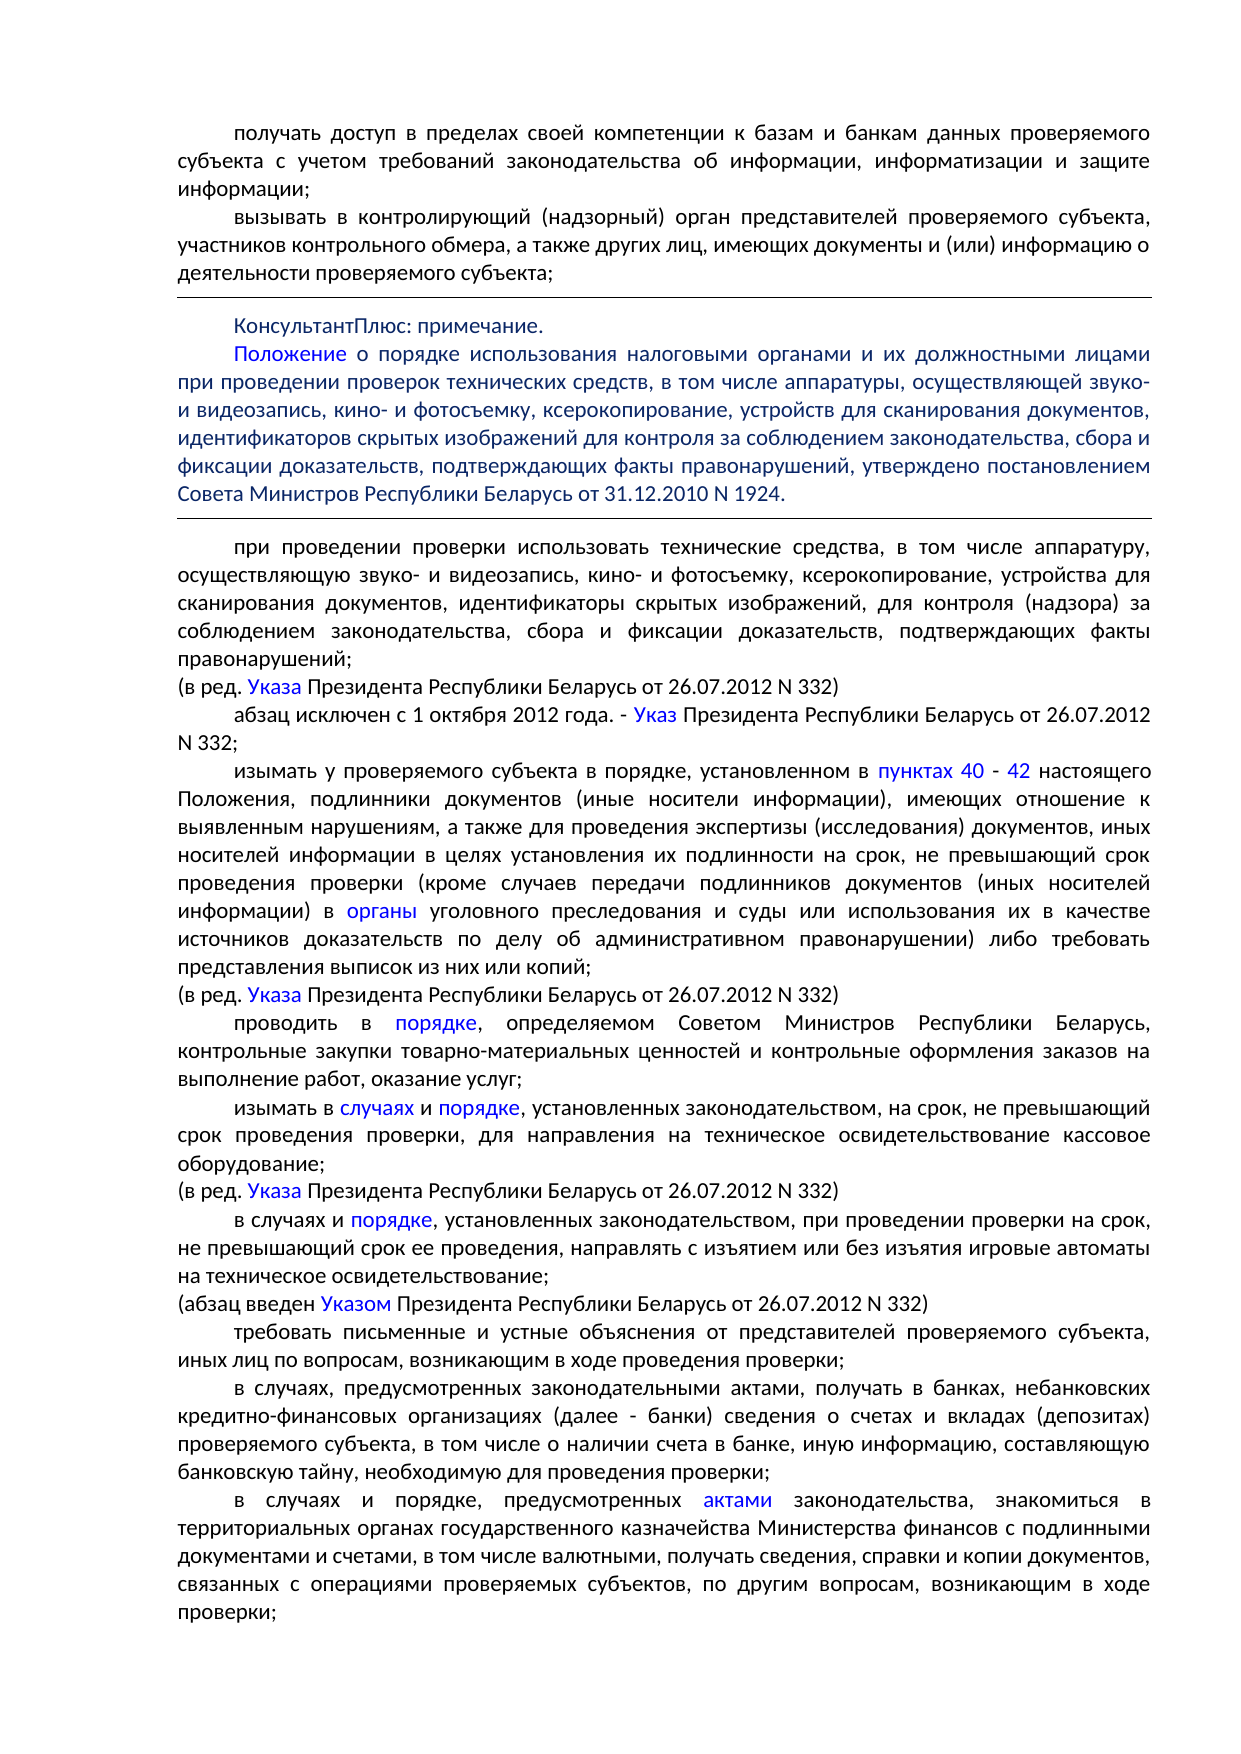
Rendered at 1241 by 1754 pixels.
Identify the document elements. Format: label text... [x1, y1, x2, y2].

text вызывать в контролирующий (надзорный) орган представителей проверяемого субъекта, участников контрольного обмера, а также других лиц, имеющих документы и (или) информацию о деятельности проверяемого субъекта; [177, 202, 1152, 286]
text (в ред. Указа Президента Республики Беларусь от 26.07.2012 N 332) [177, 1177, 1152, 1205]
text получать доступ в пределах своей компетенции к базам и банкам данных проверяемого субъекта с учетом требований законодательства об информации, информатизации и защите информации; [177, 118, 1152, 202]
text в случаях, предусмотренных законодательными актами, получать в банках, небанковских кредитно-финансовых организациях (далее - банки) сведения о счетах и вкладах (депозитах) проверяемого субъекта, в том числе о наличии счета в банке, иную информацию, составляющую банковскую тайну, необходимую для проведения проверки; [177, 1373, 1152, 1485]
text (абзац введен Указом Президента Республики Беларусь от 26.07.2012 N 332) [177, 1289, 1152, 1317]
text изымать у проверяемого субъекта в порядке, установленном в пунктах 40 - 42 настоящего Положения, подлинники документов (иные носители информации), имеющих отношение к выявленным нарушениям, а также для проведения экспертизы (исследования) документов, иных носителей информации в целях установления их подлинности на срок, не превышающий срок проведения проверки (кроме случаев передачи подлинников документов (иных носителей информации) в органы уголовного преследования и суды или использования их в качестве источников доказательств по делу об административном правонарушении) либо требовать представления выписок из них или копий; [177, 756, 1152, 981]
text КонсультантПлюс: примечание. [177, 311, 1152, 339]
text в случаях и порядке, предусмотренных актами законодательства, знакомиться в территориальных органах государственного казначейства Министерства финансов с подлинными документами и счетами, в том числе валютными, получать сведения, справки и копии документов, связанных с операциями проверяемых субъектов, по другим вопросам, возникающим в ходе проверки; [177, 1485, 1152, 1625]
text (в ред. Указа Президента Республики Беларусь от 26.07.2012 N 332) [177, 672, 1152, 700]
text изымать в случаях и порядке, установленных законодательством, на срок, не превышающий срок проведения проверки, для направления на техническое освидетельствование кассовое оборудование; [177, 1093, 1152, 1177]
text Положение о порядке использования налоговыми органами и их должностными лицами при проведении проверок технических средств, в том числе аппаратуры, осуществляющей звуко- и видеозапись, кино- и фотосъемку, ксерокопирование, устройств для сканирования документов, идентификаторов скрытых изображений для контроля за соблюдением законодательства, сбора и фиксации доказательств, подтверждающих факты правонарушений, утверждено постановлением Совета Министров Республики Беларусь от 31.12.2010 N 1924. [177, 339, 1152, 507]
text абзац исключен с 1 октября 2012 года. - Указ Президента Республики Беларусь от 26.07.2012 N 332; [177, 700, 1152, 756]
text (в ред. Указа Президента Республики Беларусь от 26.07.2012 N 332) [177, 981, 1152, 1008]
text в случаях и порядке, установленных законодательством, при проведении проверки на срок, не превышающий срок ее проведения, направлять с изъятием или без изъятия игровые автоматы на техническое освидетельствование; [177, 1205, 1152, 1289]
text требовать письменные и устные объяснения от представителей проверяемого субъекта, иных лиц по вопросам, возникающим в ходе проведения проверки; [177, 1317, 1152, 1373]
text при проведении проверки использовать технические средства, в том числе аппаратуру, осуществляющую звуко- и видеозапись, кино- и фотосъемку, ксерокопирование, устройства для сканирования документов, идентификаторы скрытых изображений, для контроля (надзора) за соблюдением законодательства, сбора и фиксации доказательств, подтверждающих факты правонарушений; [177, 532, 1152, 672]
text проводить в порядке, определяемом Советом Министров Республики Беларусь, контрольные закупки товарно-материальных ценностей и контрольные оформления заказов на выполнение работ, оказание услуг; [177, 1008, 1152, 1093]
